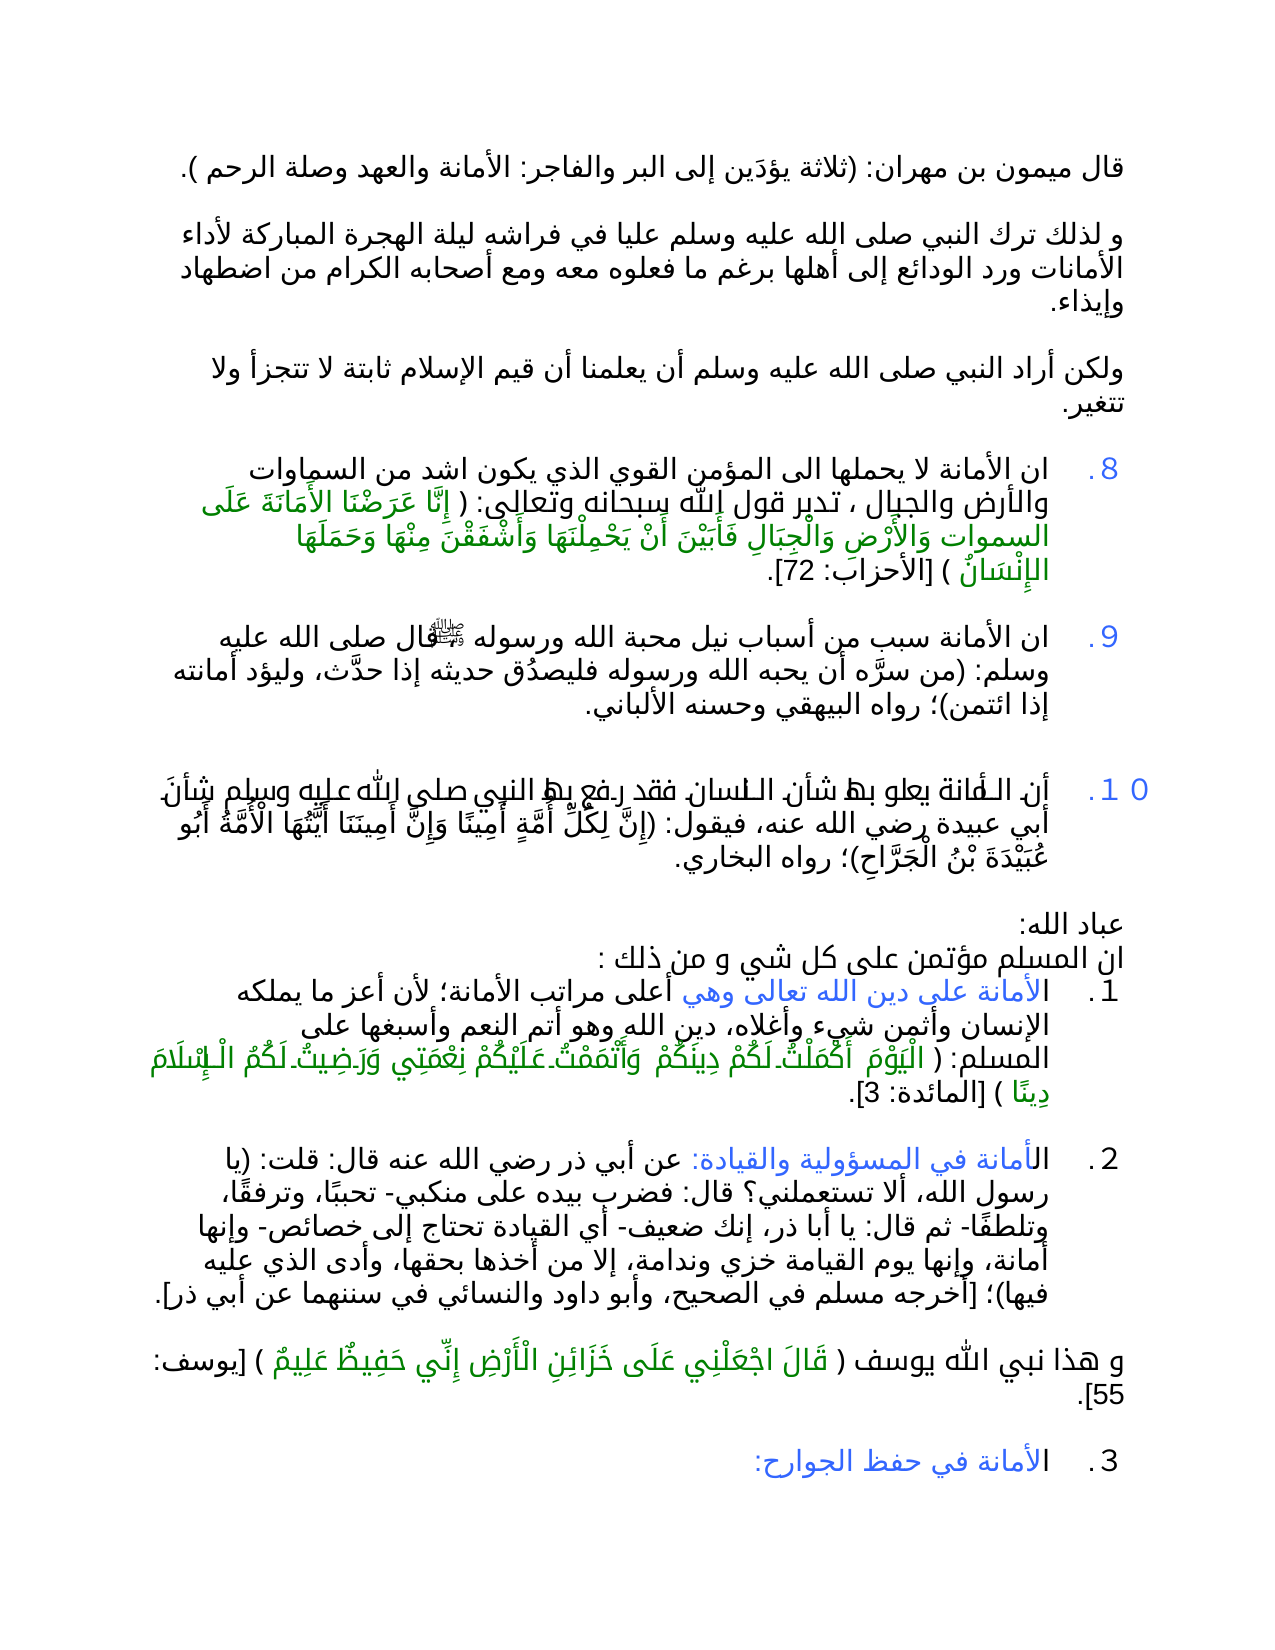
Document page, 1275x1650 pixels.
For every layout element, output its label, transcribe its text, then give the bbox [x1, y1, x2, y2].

list الأمانة على دين الله تعالى وهي أعلى مراتب الأمانة؛ لأن أعز ما يملكه الإنسان وأثمن شيء وأغلاه، دين الله وهو أتم النعم وأسبغها على المسلم: ﴿ الْيَوْمَ أَكْمَلْتُ لَكُمْ دِينَكُمْ وَأَتْمَمْتُ عَلَيْكُمْ نِعْمَتِي وَرَضِيتُ لَكُمُ الْإِسْلَامَ دِينًا ﴾ [المائدة: 3]. [150, 974, 1087, 1108]
list ان الأمانة لا يحملها الى المؤمن القوي الذي يكون اشد من السماوات والأرض والجبال ، تدبر قول الله سبحانه وتعالى: ﴿ إِنَّا عَرَضْنَا الأَمَانَةَ عَلَى السموات وَالأَرْضِ وَالْجِبَالِ فَأَبَيْنَ أَنْ يَحْمِلْنَهَا وَأَشْفَقْنَ مِنْهَا وَحَمَلَهَا الإِنْسَانُ ﴾ [الأحزاب: 72]. [150, 452, 1087, 586]
list أن الأمانة يعلو بها شأن الانسان فقد رفع بها النبي صلى الله عليه وسلم شأنَ أبي عبيدة رضي الله عنه، فيقول: (إِنَّ لِكُلِّ أُمَّةٍ أَمِينًا وَإِنَّ أَمِينَنَا أَيَّتُهَا الْأُمَّةُ أَبُو عُبَيْدَةَ بْنُ الْجَرَّاحِ)؛ رواه البخاري. [150, 773, 1087, 874]
list ان الأمانة سبب من أسباب نيل محبة الله ورسوله ﷺ ، قال صلى الله عليه وسلم: (من سرَّه أن يحبه الله ورسوله فليصدُق حديثه إذا حدَّث، وليؤد أمانته إذا ائتمن)؛ رواه البيهقي وحسنه الألباني. [150, 619, 1087, 720]
list الأمانة في حفظ الجوارح: [150, 1444, 1087, 1477]
text ان المسلم مؤتمن على كل شي و من ذلك : [150, 941, 1125, 974]
text قال ميمون بن مهران: (ثلاثة يؤدَين إلى البر والفاجر: الأمانة والعهد وصلة الرحم ). [150, 150, 1125, 183]
text و لذلك ترك النبي صلى الله عليه وسلم عليا في فراشه ليلة الهجرة المباركة لأداء الأمانات ورد الودائع إلى أهلها برغم ما فعلوه معه ومع أصحابه الكرام من اضطهاد وإيذاء. [150, 217, 1125, 318]
text و هذا نبي الله يوسف ﴿ قَالَ اجْعَلْنِي عَلَى خَزَائِنِ الْأَرْضِ إِنِّي حَفِيظٌ عَلِيمٌ ﴾ [يوسف: 55]. [150, 1343, 1125, 1410]
list الأمانة في المسؤولية والقيادة: عن أبي ذر رضي الله عنه قال: قلت: (يا رسول الله، ألا تستعملني؟ قال: فضرب بيده على منكبي- تحببًا، وترفقًا، وتلطفًا- ثم قال: يا أبا ذر، إنك ضعيف- أي القيادة تحتاج إلى خصائص- وإنها أمانة، وإنها يوم القيامة خزي وندامة، إلا من أخذها بحقها، وأدى الذي عليه فيها)؛ [أخرجه مسلم في الصحيح، وأبو داود والنسائي في سننهما عن أبي ذر]. [150, 1142, 1087, 1310]
text عباد الله: [150, 907, 1125, 941]
text ولكن أراد النبي صلى الله عليه وسلم أن يعلمنا أن قيم الإسلام ثابتة لا تتجزأ ولا تتغير. [150, 351, 1125, 418]
